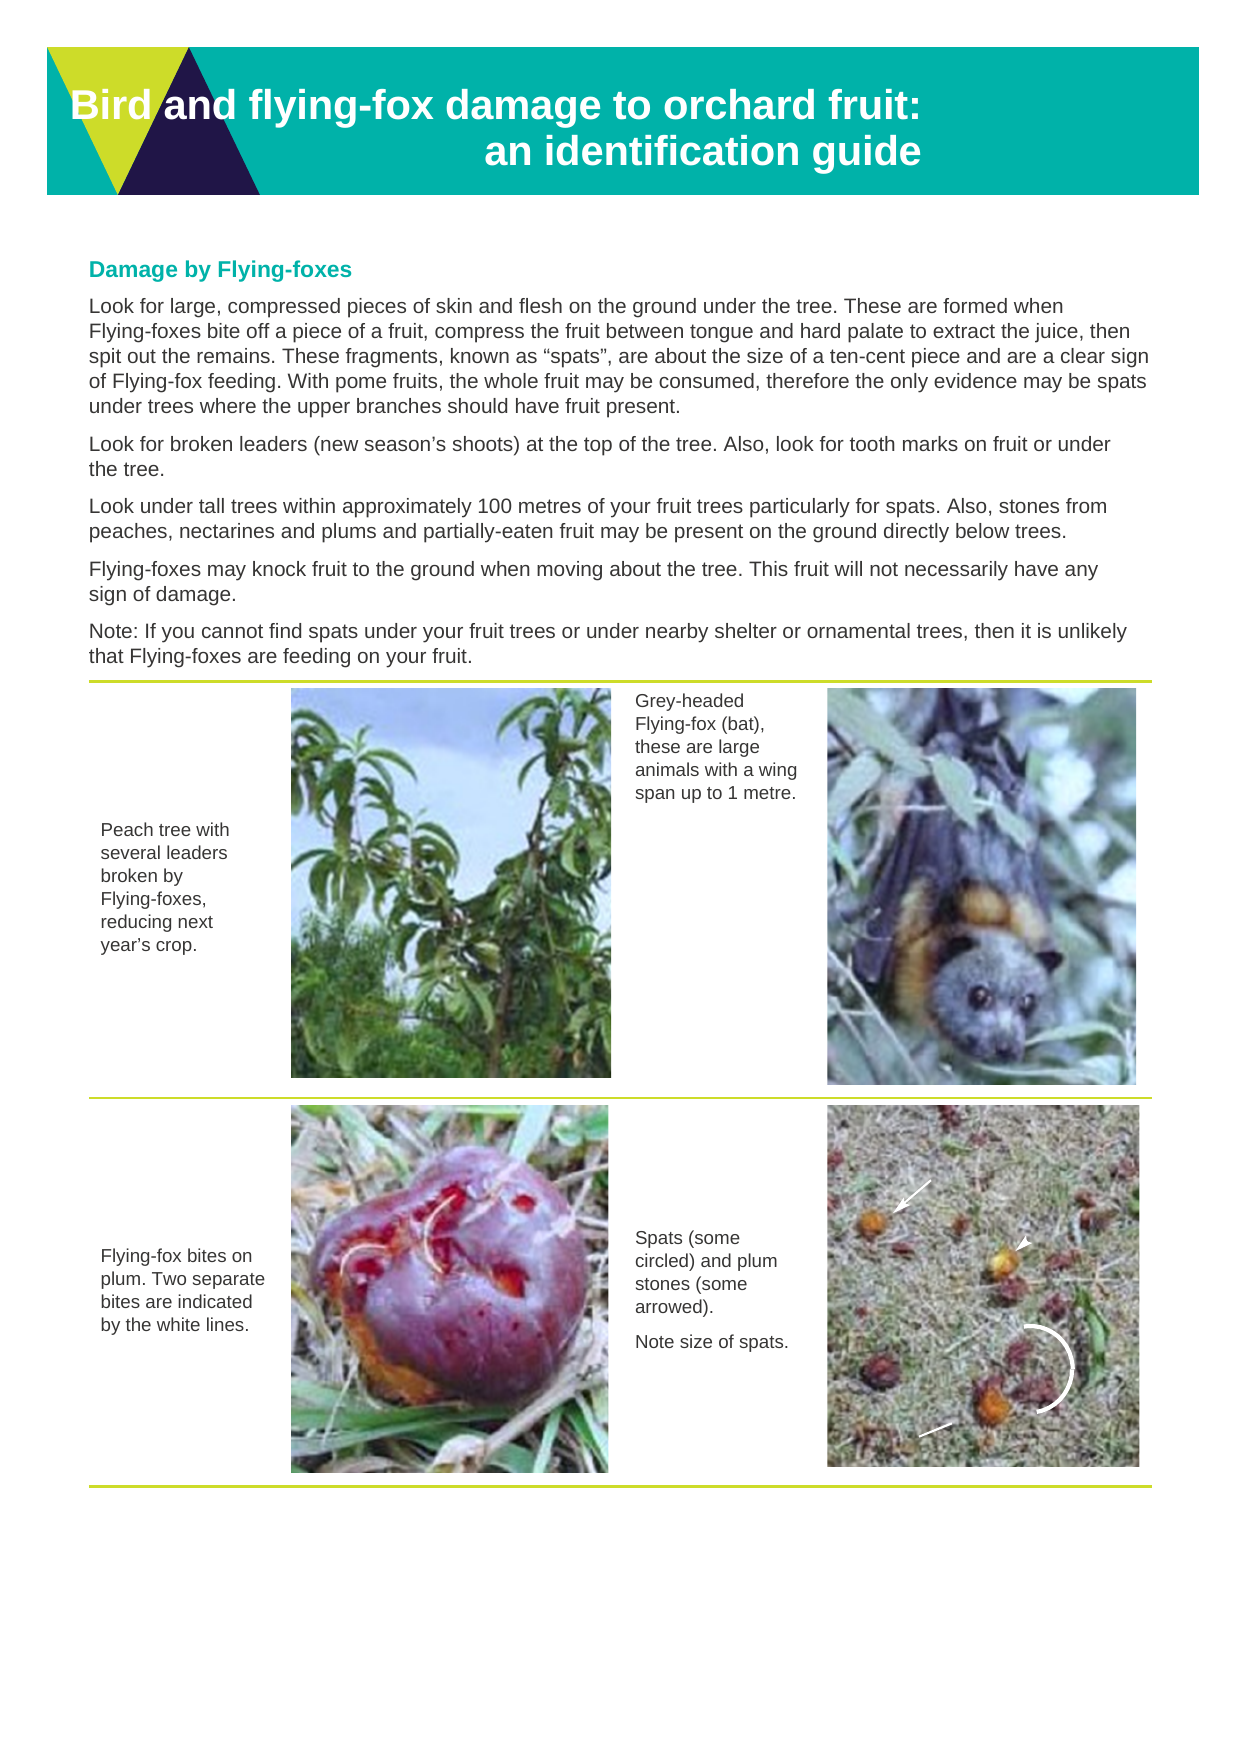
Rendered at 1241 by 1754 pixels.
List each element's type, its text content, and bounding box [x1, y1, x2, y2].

subtitle Damage by Flying-foxes [89, 255, 1152, 282]
picture [291, 688, 612, 1078]
table_cell Flying-fox bites on plum. Two separate bites are indicated by the white lines. [89, 1099, 279, 1485]
table_cell [279, 1099, 623, 1485]
text Flying-foxes may knock fruit to the ground when moving about the tree. This fruit will not necessarily have any sign of damage. [89, 555, 1152, 605]
picture [827, 688, 1137, 1085]
picture [827, 1105, 1140, 1467]
table_header [279, 683, 623, 1097]
text Look for broken leaders (new season’s shoots) at the top of the tree. Also, look for tooth marks on fruit or under the tree. [89, 430, 1152, 480]
text Look for large, compressed pieces of skin and flesh on the ground under the tree. These are formed when Flying-foxes bite off a piece of a fruit, compress the fruit between tongue and hard palate to extract the juice, then spit out the remains. These fragments, known as “spats”, are about the size of a ten-cent piece and are a clear sign of Flying-fox feeding. With pome fruits, the whole fruit may be consumed, therefore the only evidence may be spats under trees where the upper branches should have fruit present. [89, 293, 1152, 418]
picture [291, 1105, 609, 1473]
table_header Peach tree with several leaders broken by Flying-foxes, reducing next year’s crop. [89, 683, 279, 1097]
table_header Grey-headed Flying-fox (bat), these are large animals with a wing span up to 1 metre. [623, 683, 816, 1097]
text Note: If you cannot find spats under your fruit trees or under nearby shelter or ornamental trees, then it is unlikely that Flying-foxes are feeding on your fruit. [89, 618, 1152, 668]
table_header [816, 683, 1152, 1097]
table_cell [816, 1099, 1152, 1485]
table_cell Spats (some circled) and plum stones (some arrowed). Note size of spats. [623, 1099, 816, 1485]
text Look under tall trees within approximately 100 metres of your fruit trees particularly for spats. Also, stones from peaches, nectarines and plums and partially-eaten fruit may be present on the ground directly below trees. [89, 493, 1152, 543]
